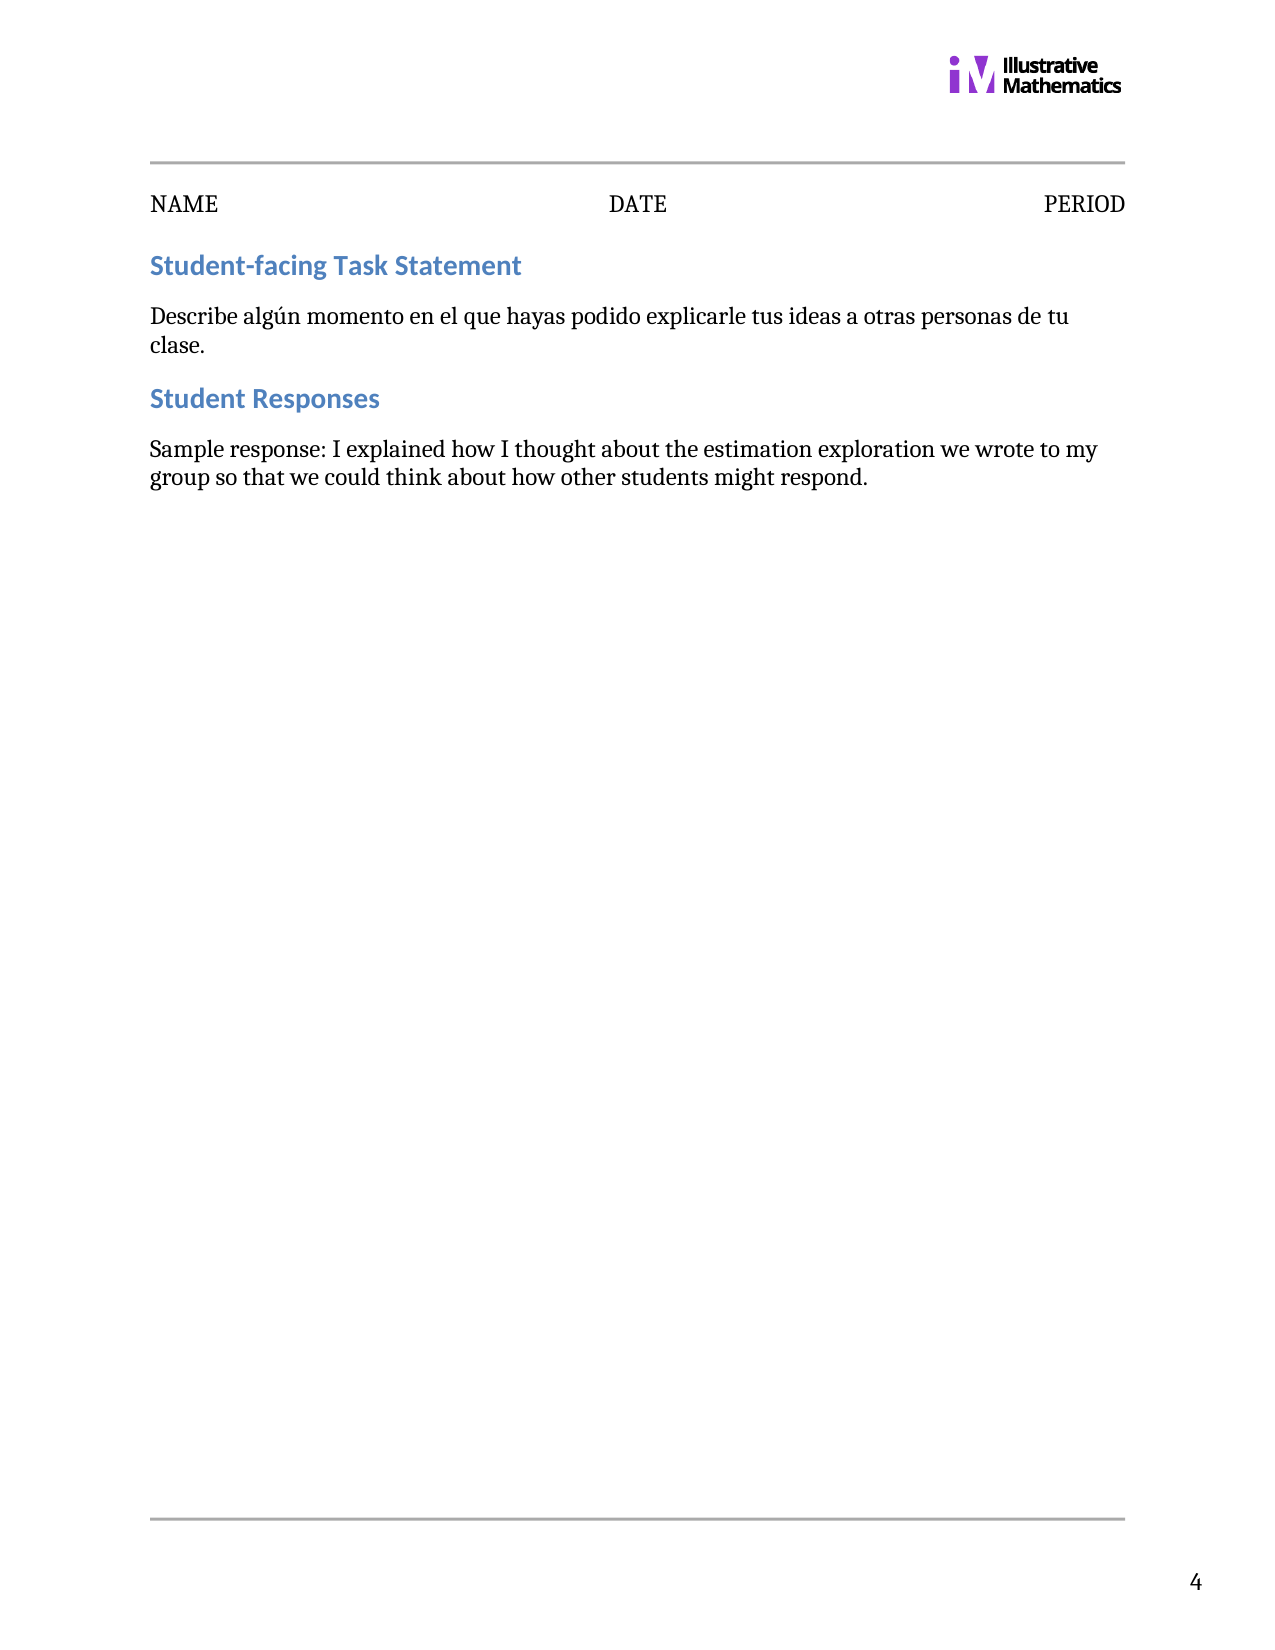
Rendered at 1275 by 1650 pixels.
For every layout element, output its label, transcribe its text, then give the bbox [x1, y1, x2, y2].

text Sample response: I explained how I thought about the estimation exploration we wrote to my group so that we could think about how other students might respond. [150, 434, 1125, 492]
text Describe algún momento en el que hayas podido explicarle tus ideas a otras personas de tu clase. [150, 302, 1125, 359]
subtitle Student-facing Task Statement [150, 247, 1125, 283]
picture [949, 55, 1121, 93]
subtitle Student Responses [150, 380, 1125, 416]
